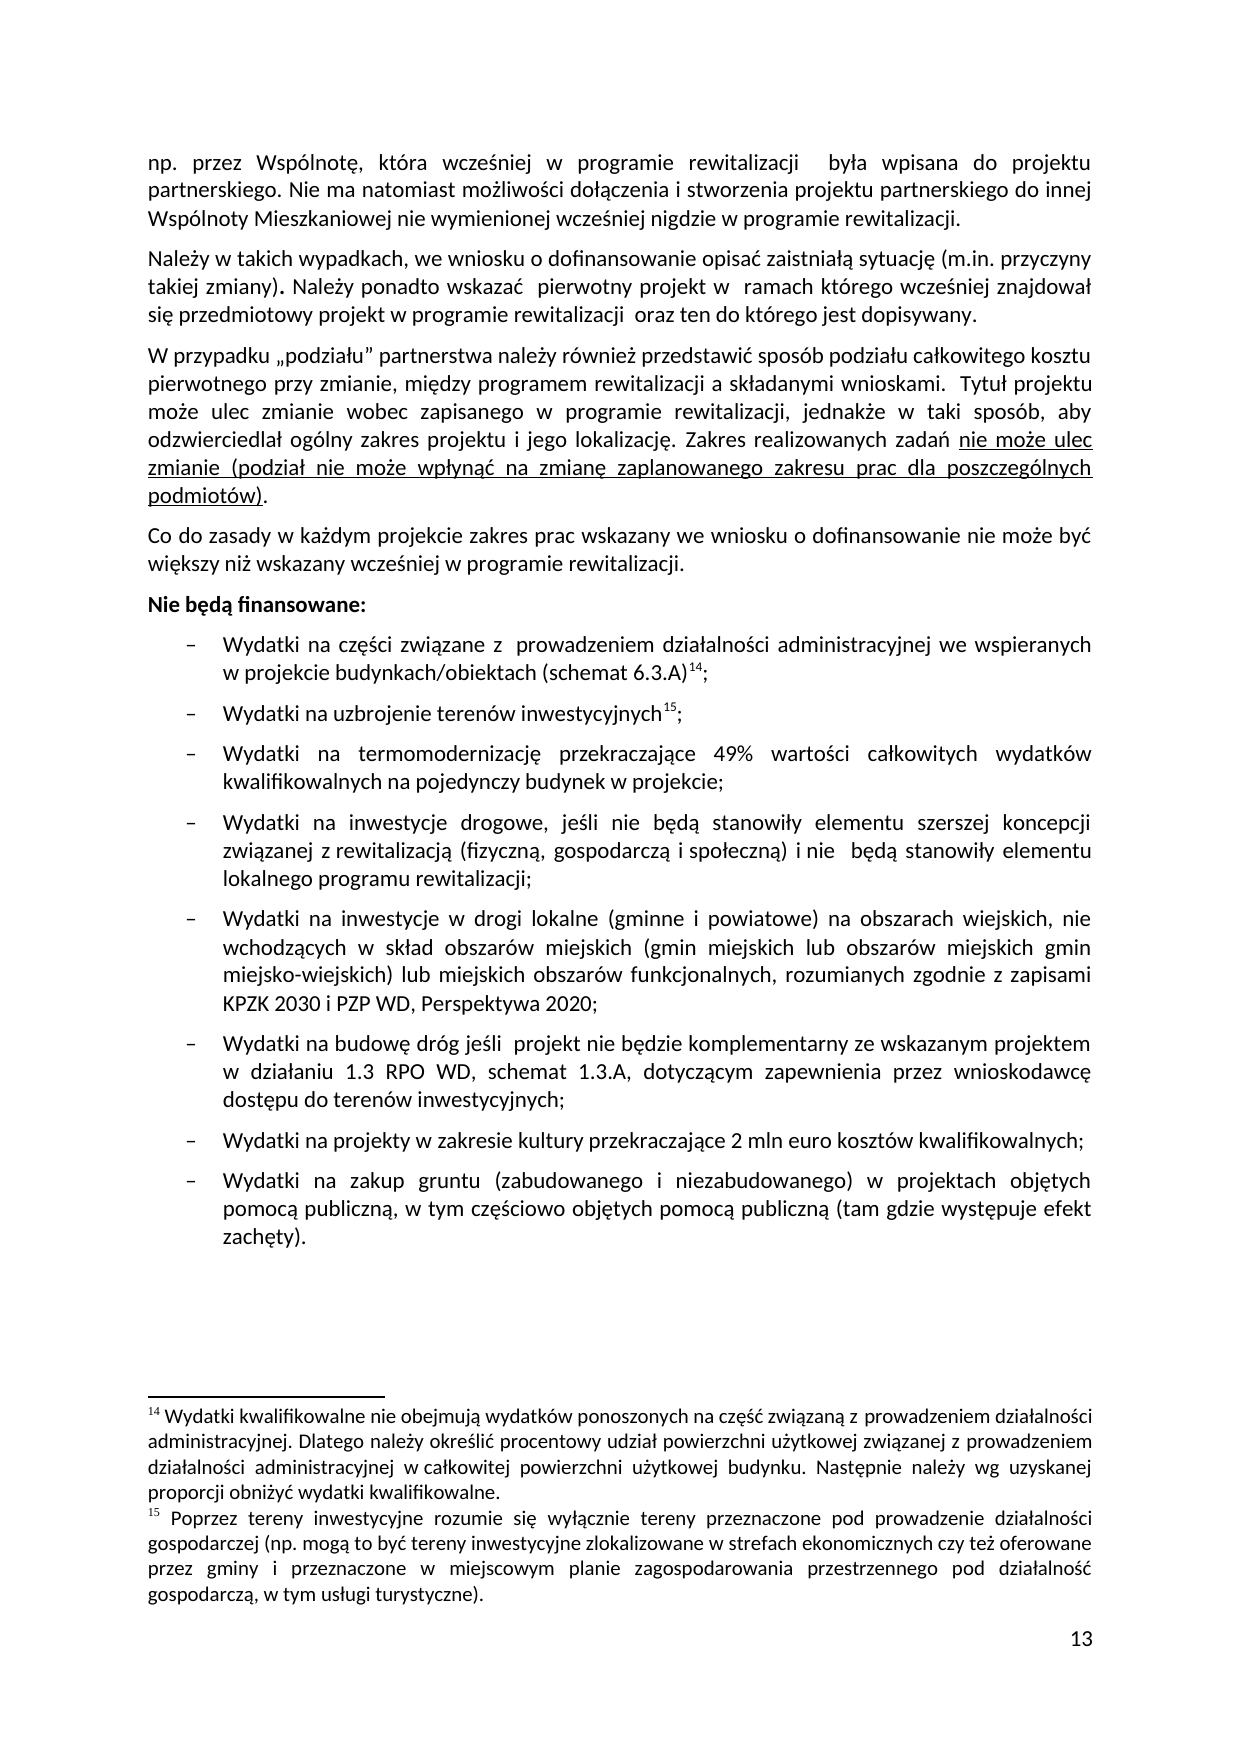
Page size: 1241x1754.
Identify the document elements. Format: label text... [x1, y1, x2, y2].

text Co do zasady w każdym projekcie zakres prac wskazany we wniosku o dofinansowanie nie może być większy niż wskazany wcześniej w programie rewitalizacji. [148, 521, 1093, 577]
list Wydatki na projekty w zakresie kultury przekraczające 2 mln euro kosztów kwalifikowalnych; [185, 1126, 1093, 1154]
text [148, 148, 1093, 232]
list Wydatki na uzbrojenie terenów inwestycyjnych; [185, 699, 1093, 727]
list Wydatki na budowę dróg jeśli projekt nie będzie komplementarny ze wskazanym projektem w działaniu 1.3 RPO WD, schemat 1.3.A, dotyczącym zapewnienia przez wnioskodawcę dostępu do terenów inwestycyjnych; [185, 1029, 1093, 1113]
list Wydatki na termomodernizację przekraczające 49% wartości całkowitych wydatków kwalifikowalnych na pojedynczy budynek w projekcie; [185, 739, 1093, 796]
text Nie będą finansowane: [148, 590, 1093, 618]
text W przypadku „podziału” partnerstwa należy również przedstawić sposób podziału całkowitego kosztu pierwotnego przy zmianie, między programem rewitalizacji a składanymi wnioskami. Tytuł projektu może ulec zmianie wobec zapisanego w programie rewitalizacji, jednakże w taki sposób, aby odzwierciedlał ogólny zakres projektu i jego lokalizację. Zakres realizowanych zadań nie może ulec zmianie (podział nie może wpłynąć na zmianę zaplanowanego zakresu prac dla poszczególnych podmiotów). [148, 478, 1093, 509]
text W przypadku „podziału” partnerstwa należy również przedstawić sposób podziału całkowitego kosztu pierwotnego przy zmianie, między programem rewitalizacji a składanymi wnioskami. Tytuł projektu może ulec zmianie wobec zapisanego w programie rewitalizacji, jednakże w taki sposób, aby odzwierciedlał ogólny zakres projektu i jego lokalizację. Zakres realizowanych zadań nie może ulec zmianie (podział nie może wpłynąć na zmianę zaplanowanego zakresu prac dla poszczególnych podmiotów). [148, 341, 1093, 477]
list Wydatki na inwestycje w drogi lokalne (gminne i powiatowe) na obszarach wiejskich, nie wchodzących w skład obszarów miejskich (gmin miejskich lub obszarów miejskich gmin miejsko-wiejskich) lub miejskich obszarów funkcjonalnych, rozumianych zgodnie z zapisami KPZK 2030 i PZP WD, Perspektywa 2020; [185, 904, 1093, 1017]
list Wydatki na części związane z prowadzeniem działalności administracyjnej we wspieranych w projekcie budynkach/obiektach (schemat 6.3.A); [185, 630, 1093, 686]
list Wydatki na zakup gruntu (zabudowanego i niezabudowanego) w projektach objętych pomocą publiczną, w tym częściowo objętych pomocą publiczną (tam gdzie występuje efekt zachęty). [185, 1166, 1093, 1250]
text Należy w takich wypadkach, we wniosku o dofinansowanie opisać zaistniałą sytuację (m.in. przyczyny takiej zmiany). Należy ponadto wskazać pierwotny projekt w ramach którego wcześniej znajdował się przedmiotowy projekt w programie rewitalizacji oraz ten do którego jest dopisywany. [148, 244, 1093, 328]
list Wydatki na inwestycje drogowe, jeśli nie będą stanowiły elementu szerszej koncepcji związanej z rewitalizacją (fizyczną, gospodarczą i społeczną) i nie będą stanowiły elementu lokalnego programu rewitalizacji; [185, 808, 1093, 892]
